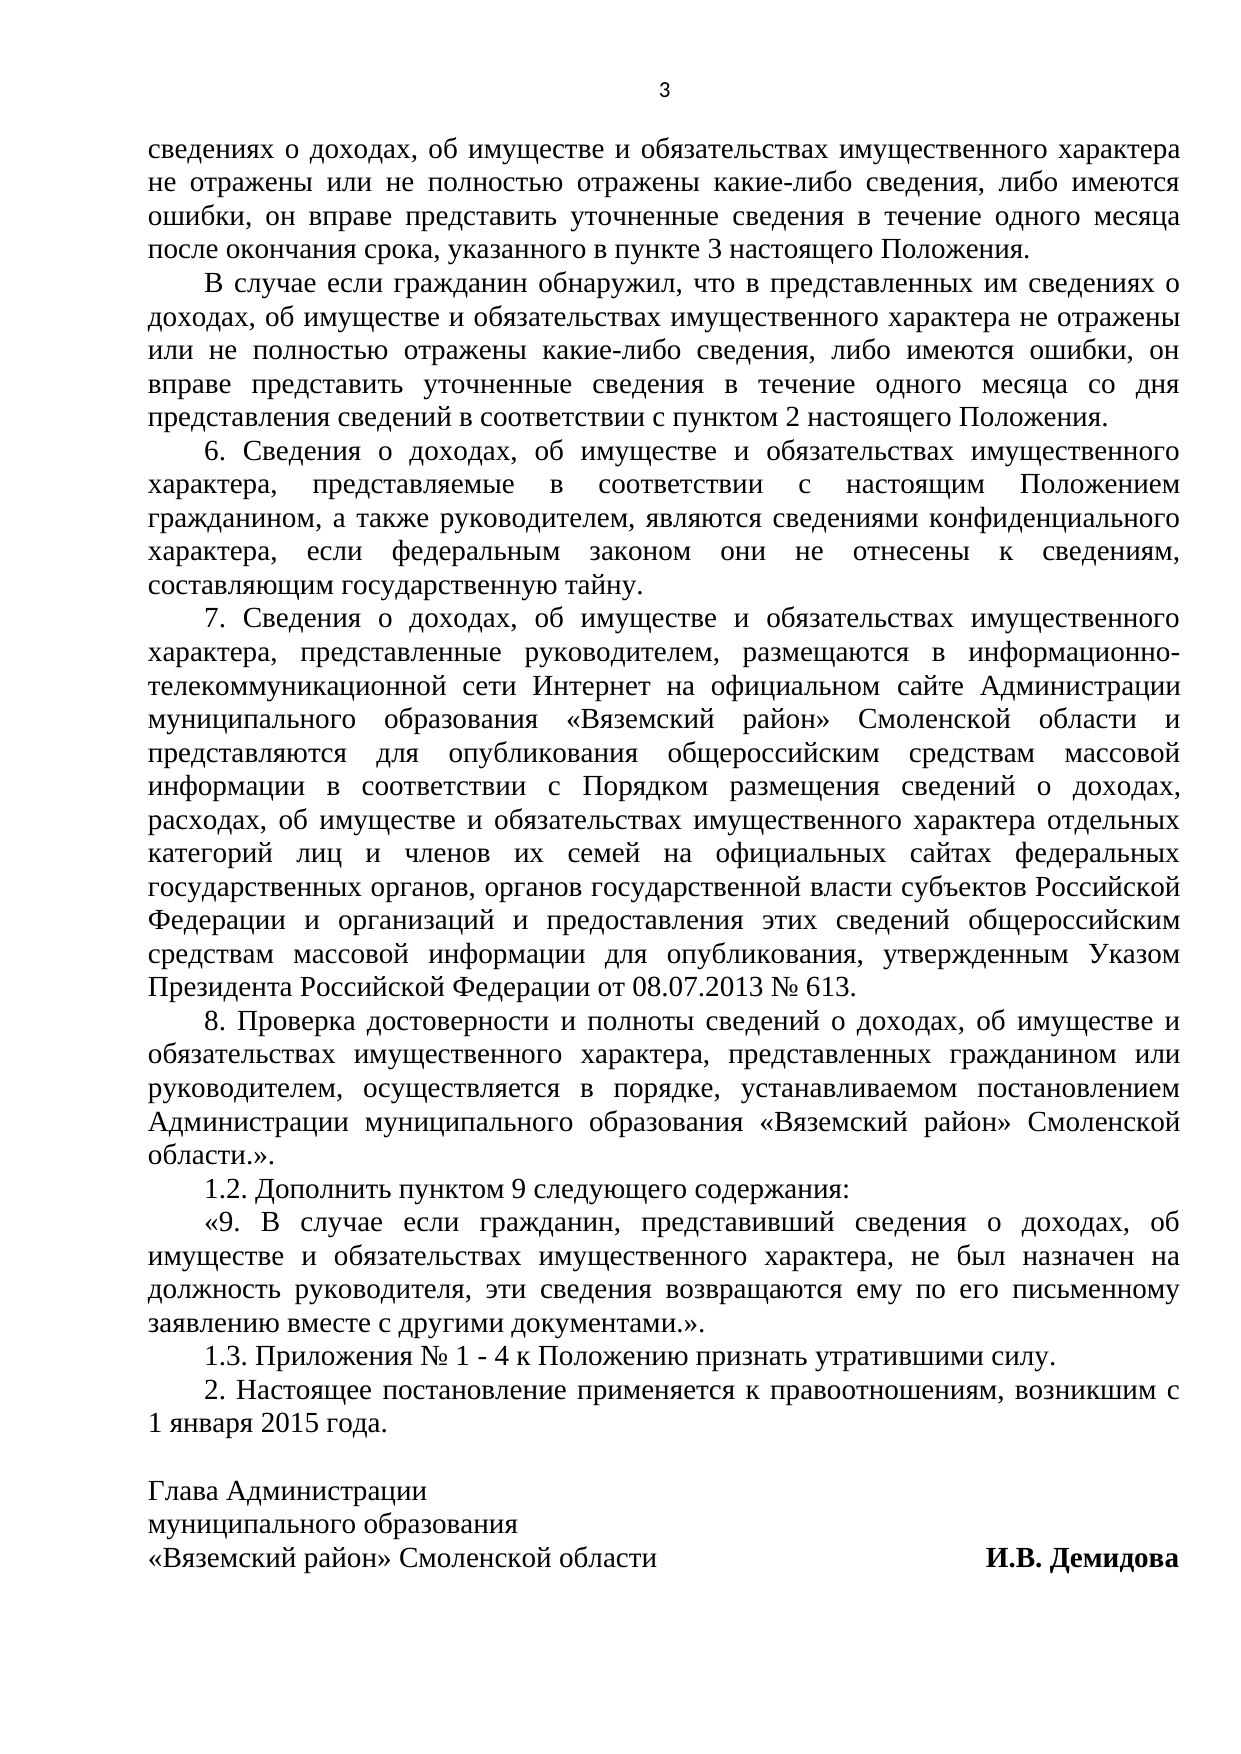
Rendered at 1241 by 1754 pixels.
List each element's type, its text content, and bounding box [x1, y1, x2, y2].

text 6. Сведения о доходах, об имуществе и обязательствах имущественного характера, представляемые в соответствии с настоящим Положением гражданином, а также руководителем, являются сведениями конфиденциального характера, если федеральным законом они не отнесены к сведениям, составляющим государственную тайну. [148, 433, 1181, 601]
text 2. Настоящее постановление применяется к правоотношениям, возникшим с 1 января 2015 года. [148, 1372, 1181, 1439]
text муниципального образования [148, 1506, 1181, 1540]
text Глава Администрации [148, 1473, 1181, 1506]
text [148, 131, 1181, 265]
text В случае если гражданин обнаружил, что в представленных им сведениях о доходах, об имуществе и обязательствах имущественного характера не отражены или не полностью отражены какие-либо сведения, либо имеются ошибки, он вправе представить уточненные сведения в течение одного месяца со дня представления сведений в соответствии с пунктом 2 настоящего Положения. [148, 265, 1181, 433]
text 7. Сведения о доходах, об имуществе и обязательствах имущественного характера, представленные руководителем, размещаются в информационно-телекоммуникационной сети Интернет на официальном сайте Администрации муниципального образования «Вяземский район» Смоленской области и представляются для опубликования общероссийским средствам массовой информации в соответствии с Порядком размещения сведений о доходах, расходах, об имуществе и обязательствах имущественного характера отдельных категорий лиц и членов их семей на официальных сайтах федеральных государственных органов, органов государственной власти субъектов Российской Федерации и организаций и предоставления этих сведений общероссийским средствам массовой информации для опубликования, утвержденным Указом Президента Российской Федерации от 08.07.2013 № 613. [148, 601, 1181, 1003]
text 1.3. Приложения № 1 - 4 к Положению признать утратившими силу. [148, 1338, 1181, 1372]
text «Вяземский район» Смоленской области И.В. Демидова [148, 1540, 1181, 1573]
text «9. В случае если гражданин, представивший сведения о доходах, об имуществе и обязательствах имущественного характера, не был назначен на должность руководителя, эти сведения возвращаются ему по его письменному заявлению вместе с другими документами.». [148, 1204, 1181, 1338]
text 1.2. Дополнить пунктом 9 следующего содержания: [148, 1171, 1181, 1204]
text 8. Проверка достоверности и полноты сведений о доходах, об имуществе и обязательствах имущественного характера, представленных гражданином или руководителем, осуществляется в порядке, устанавливаемом постановлением Администрации муниципального образования «Вяземский район» Смоленской области.». [148, 1003, 1181, 1171]
